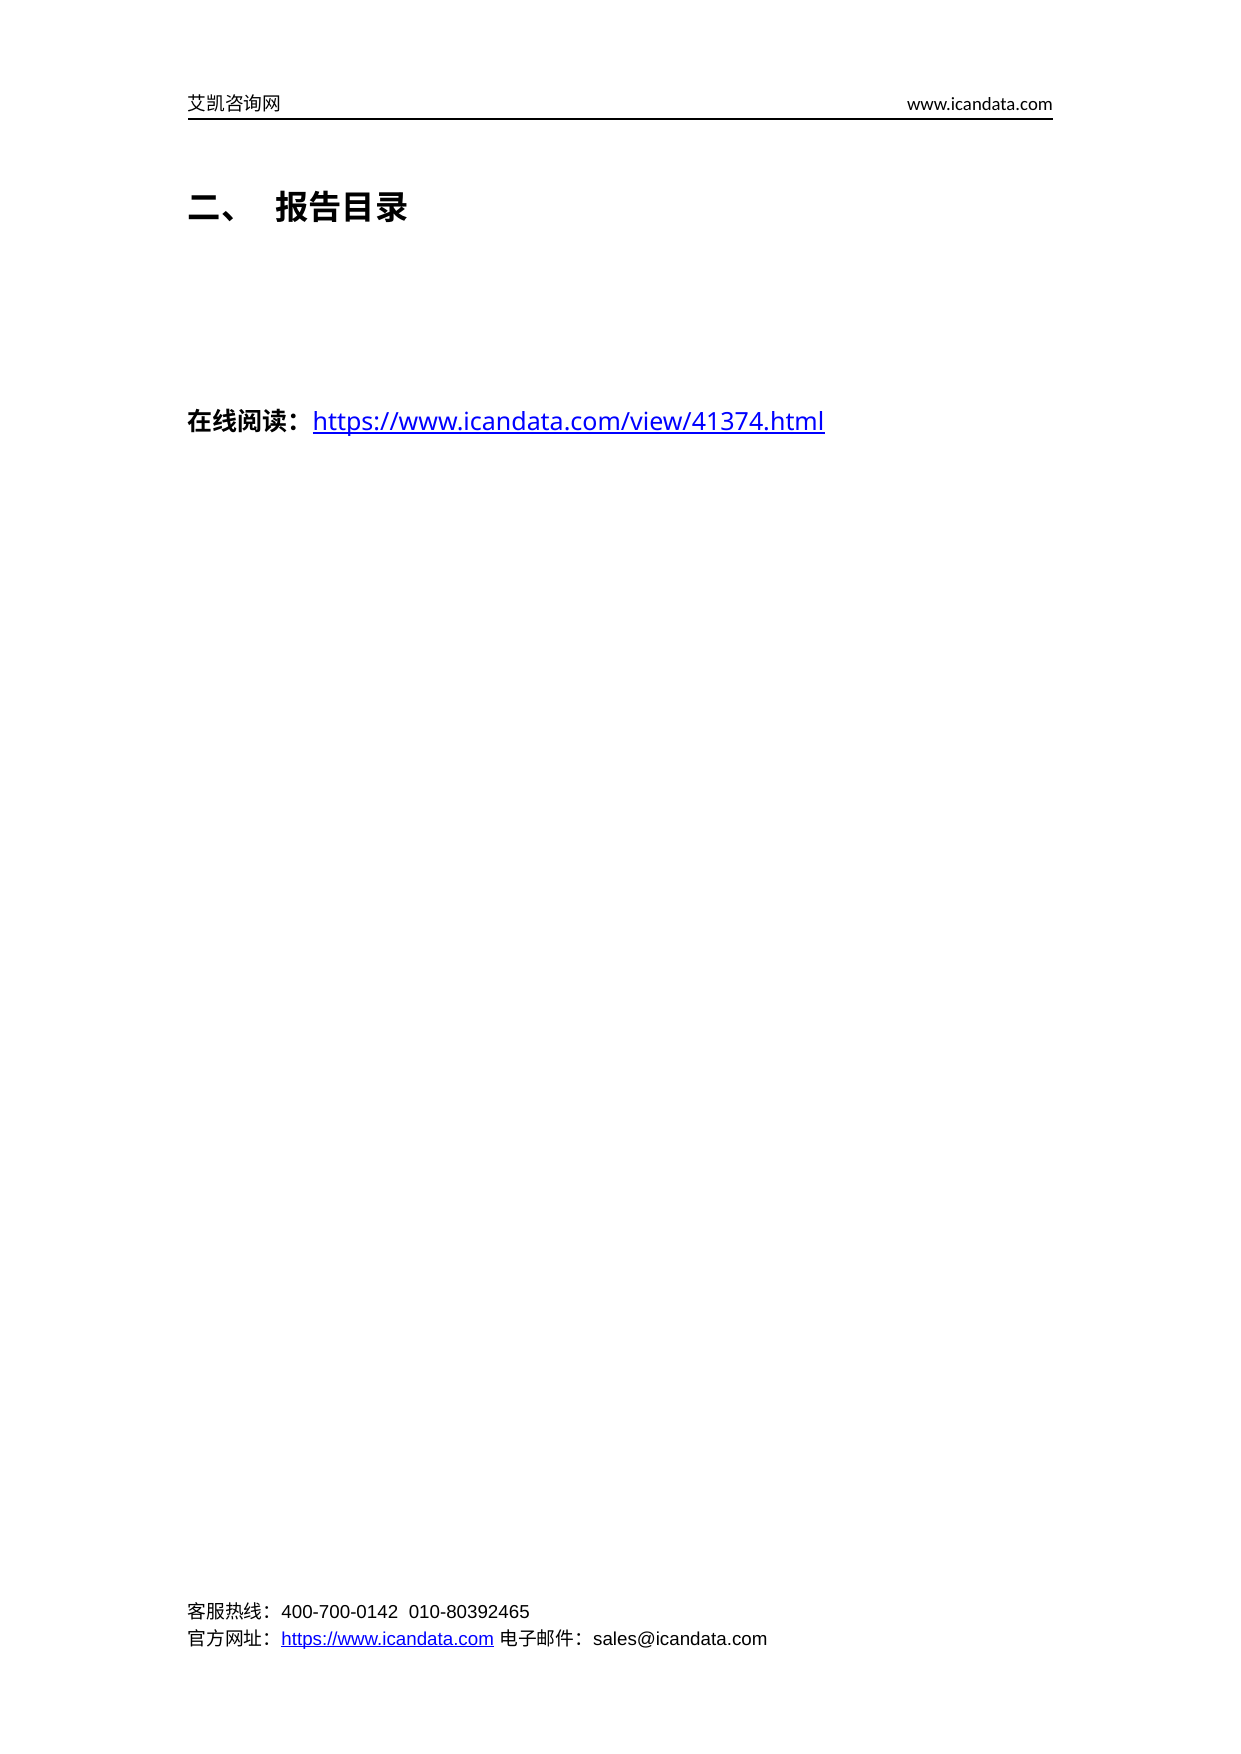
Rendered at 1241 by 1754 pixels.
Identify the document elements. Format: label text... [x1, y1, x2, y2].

text 在线阅读：https://www.icandata.com/view/41374.html [187, 387, 1053, 452]
subtitle 报告目录 [187, 172, 1053, 237]
